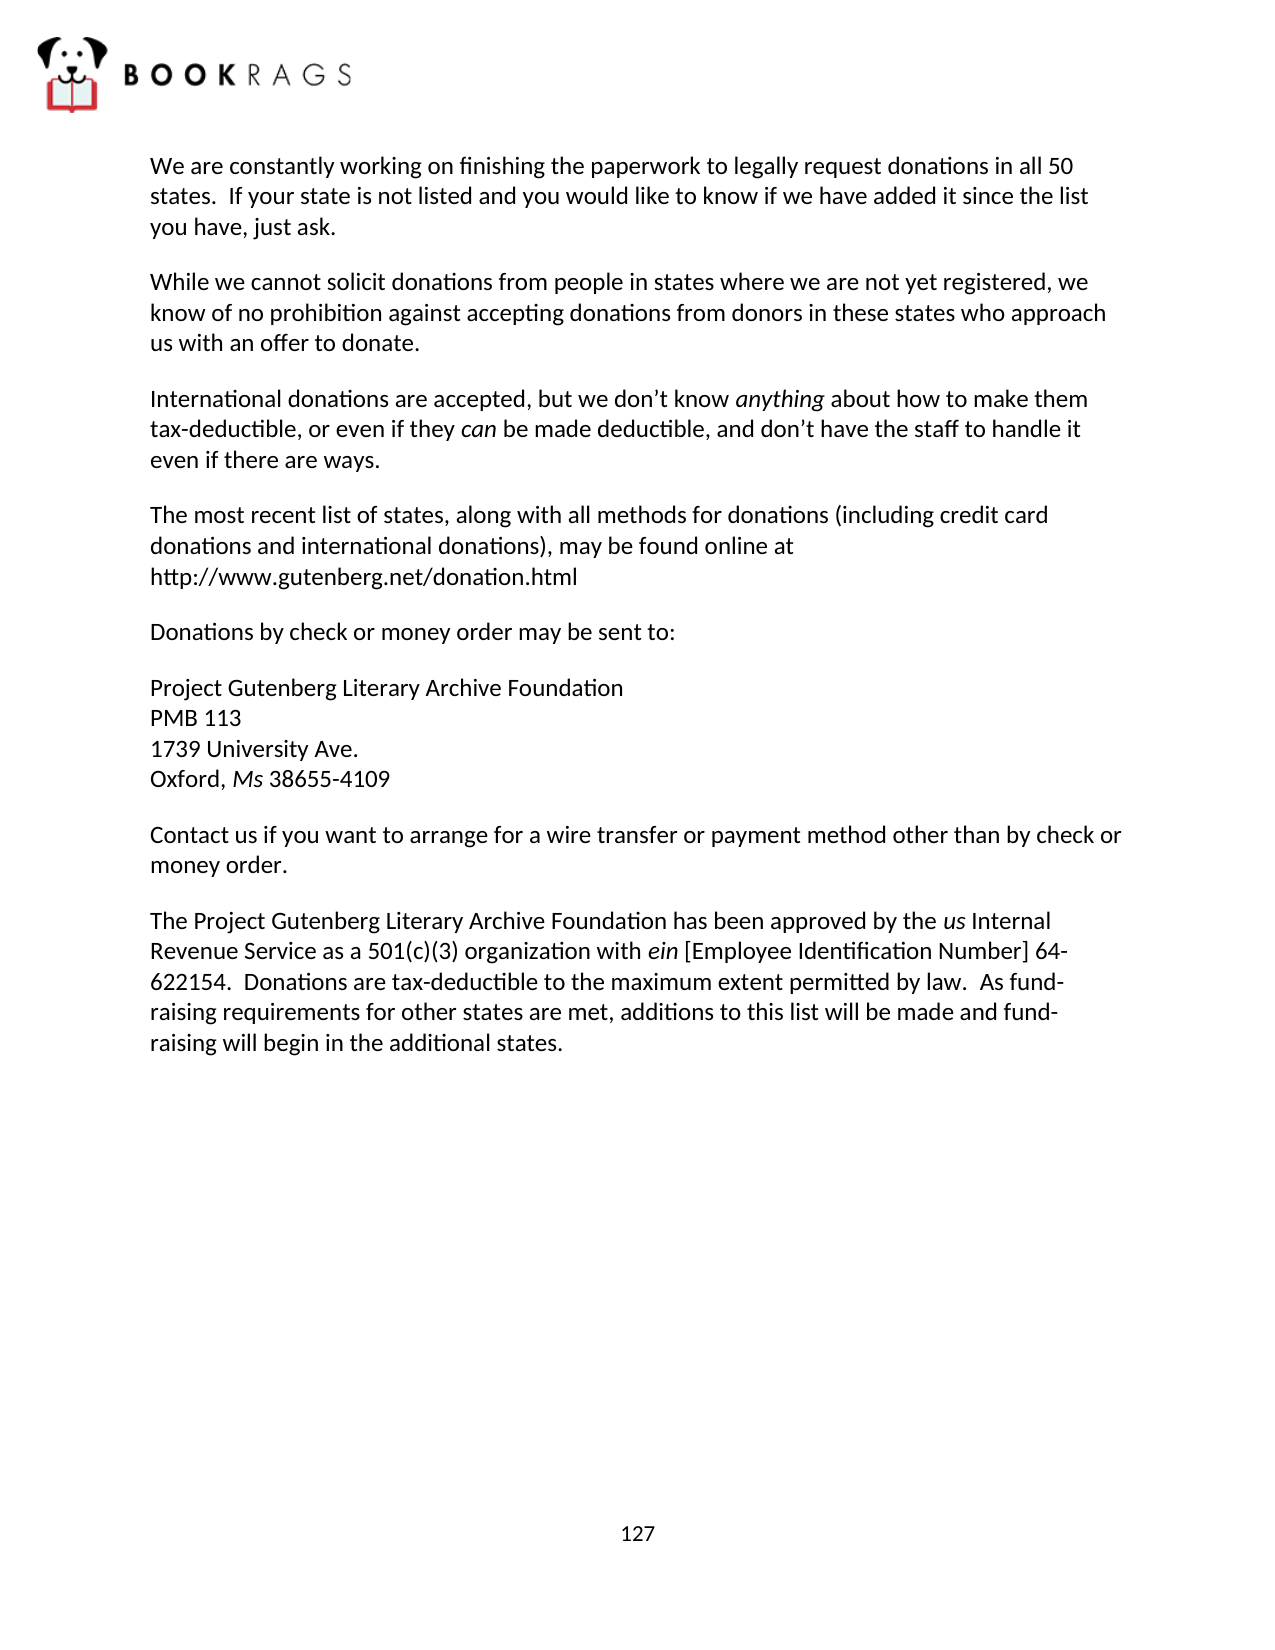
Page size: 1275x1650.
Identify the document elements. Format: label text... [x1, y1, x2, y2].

text The Project Gutenberg Literary Archive Foundation has been approved by the us Internal Revenue Service as a 501(c)(3) organization with ein [Employee Identification Number] 64-622154. Donations are tax-deductible to the maximum extent permitted by law. As fund-raising requirements for other states are met, additions to this list will be made and fund-raising will begin in the additional states. [150, 905, 1125, 1057]
text International donations are accepted, but we don’t know anything about how to make them tax-deductible, or even if they can be made deductible, and don’t have the staff to handle it even if there are ways. [150, 383, 1125, 475]
text While we cannot solicit donations from people in states where we are not yet registered, we know of no prohibition against accepting donations from donors in these states who approach us with an offer to donate. [150, 267, 1125, 358]
text Donations by check or money order may be sent to: [150, 616, 1125, 647]
text We are constantly working on finishing the paperwork to legally request donations in all 50 states. If your state is not listed and you would like to know if we have added it since the list you have, just ask. [150, 150, 1125, 242]
text Contact us if you want to arrange for a wire transfer or payment method other than by check or money order. [150, 819, 1125, 880]
text The most recent list of states, along with all methods for donations (including credit card donations and international donations), may be found online at http://www.gutenberg.net/donation.html [150, 500, 1125, 591]
text Project Gutenberg Literary Archive Foundation PMB 113 1739 University Ave. Oxford, Ms 38655-4109 [150, 672, 1125, 794]
picture [37, 37, 351, 113]
